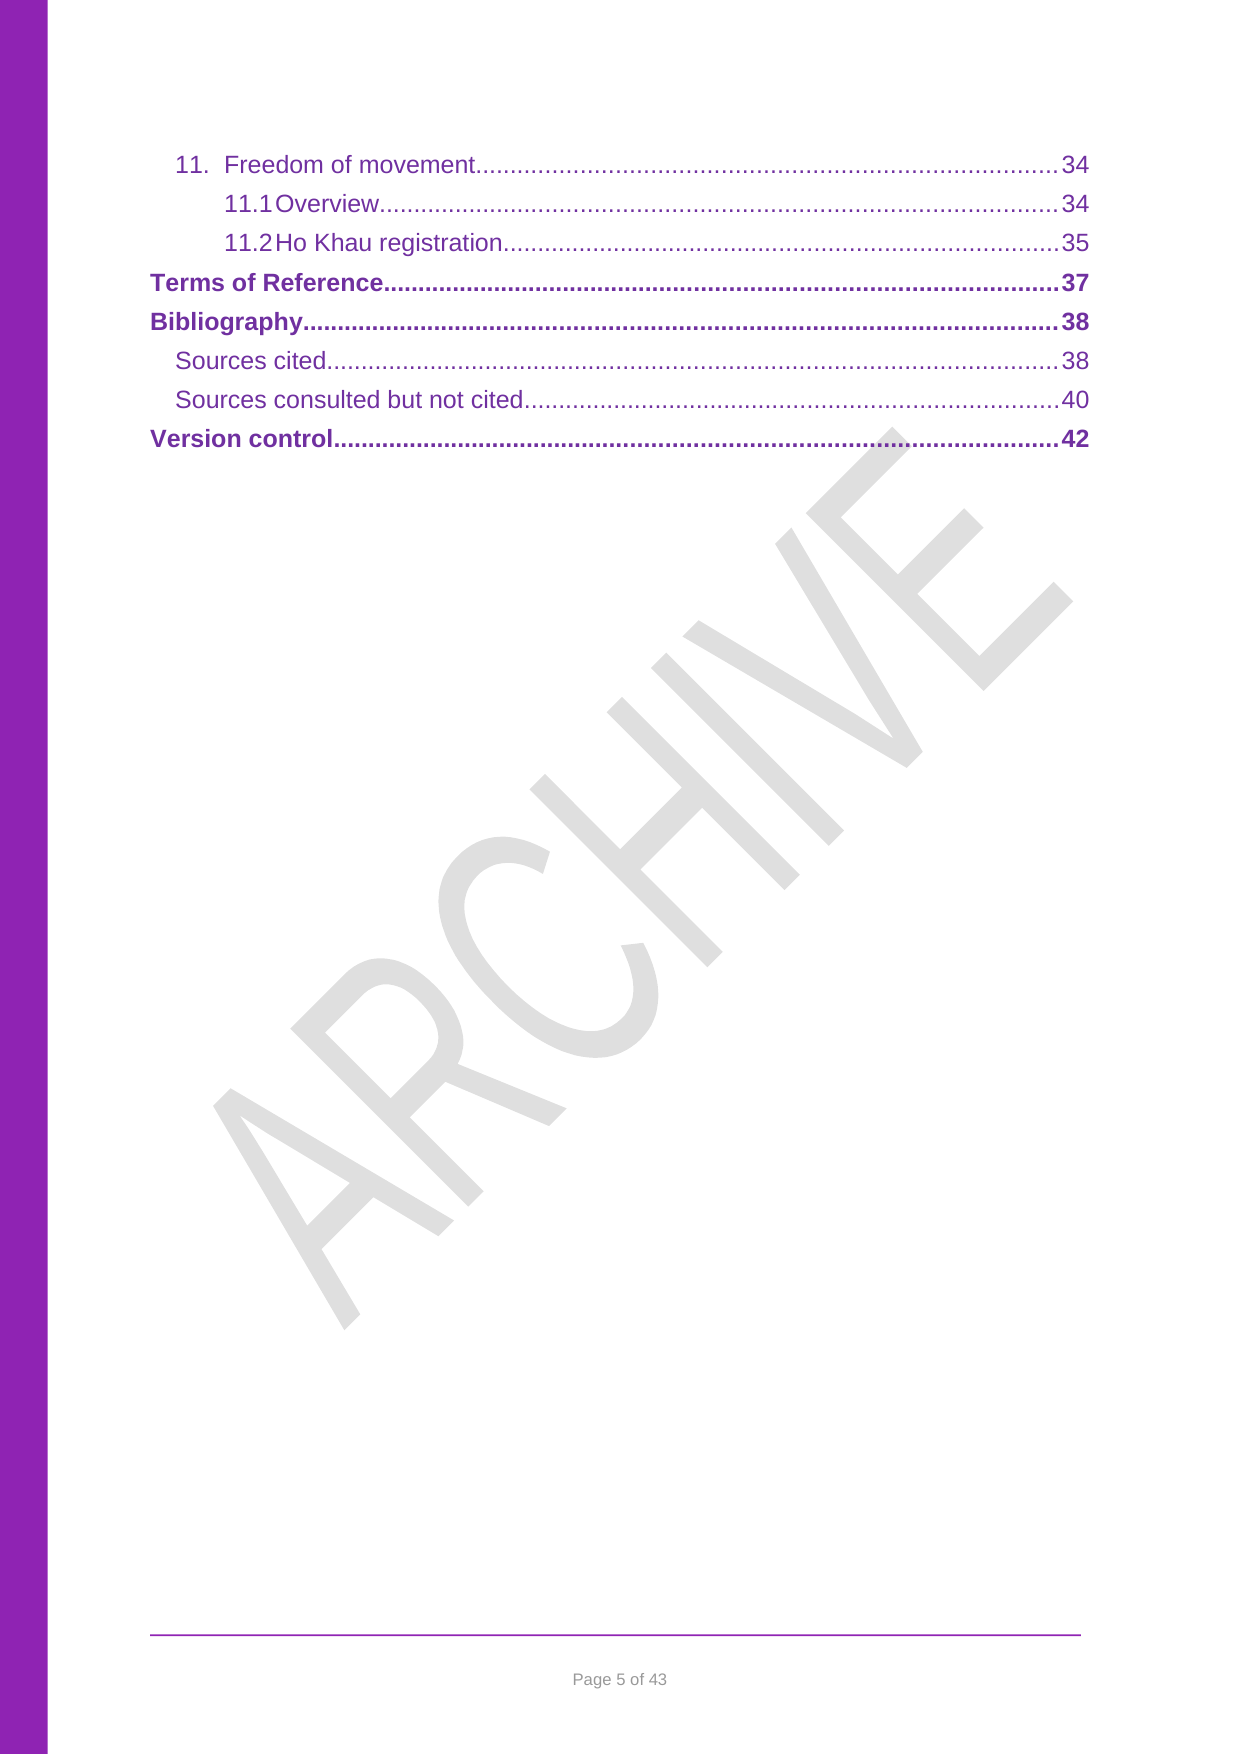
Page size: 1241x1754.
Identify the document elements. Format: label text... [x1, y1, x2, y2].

text Terms of Reference 37 [150, 267, 1090, 296]
text Bibliography 38 [150, 307, 1090, 335]
text 11. Freedom of movement 34 [175, 150, 1090, 179]
text Version control 42 [150, 424, 1090, 453]
text Sources consulted but not cited 40 [175, 385, 1090, 414]
text 11.2 Ho Khau registration 35 [224, 228, 1090, 257]
text Sources cited 38 [175, 346, 1090, 374]
text 11.1 Overview 34 [224, 189, 1090, 218]
